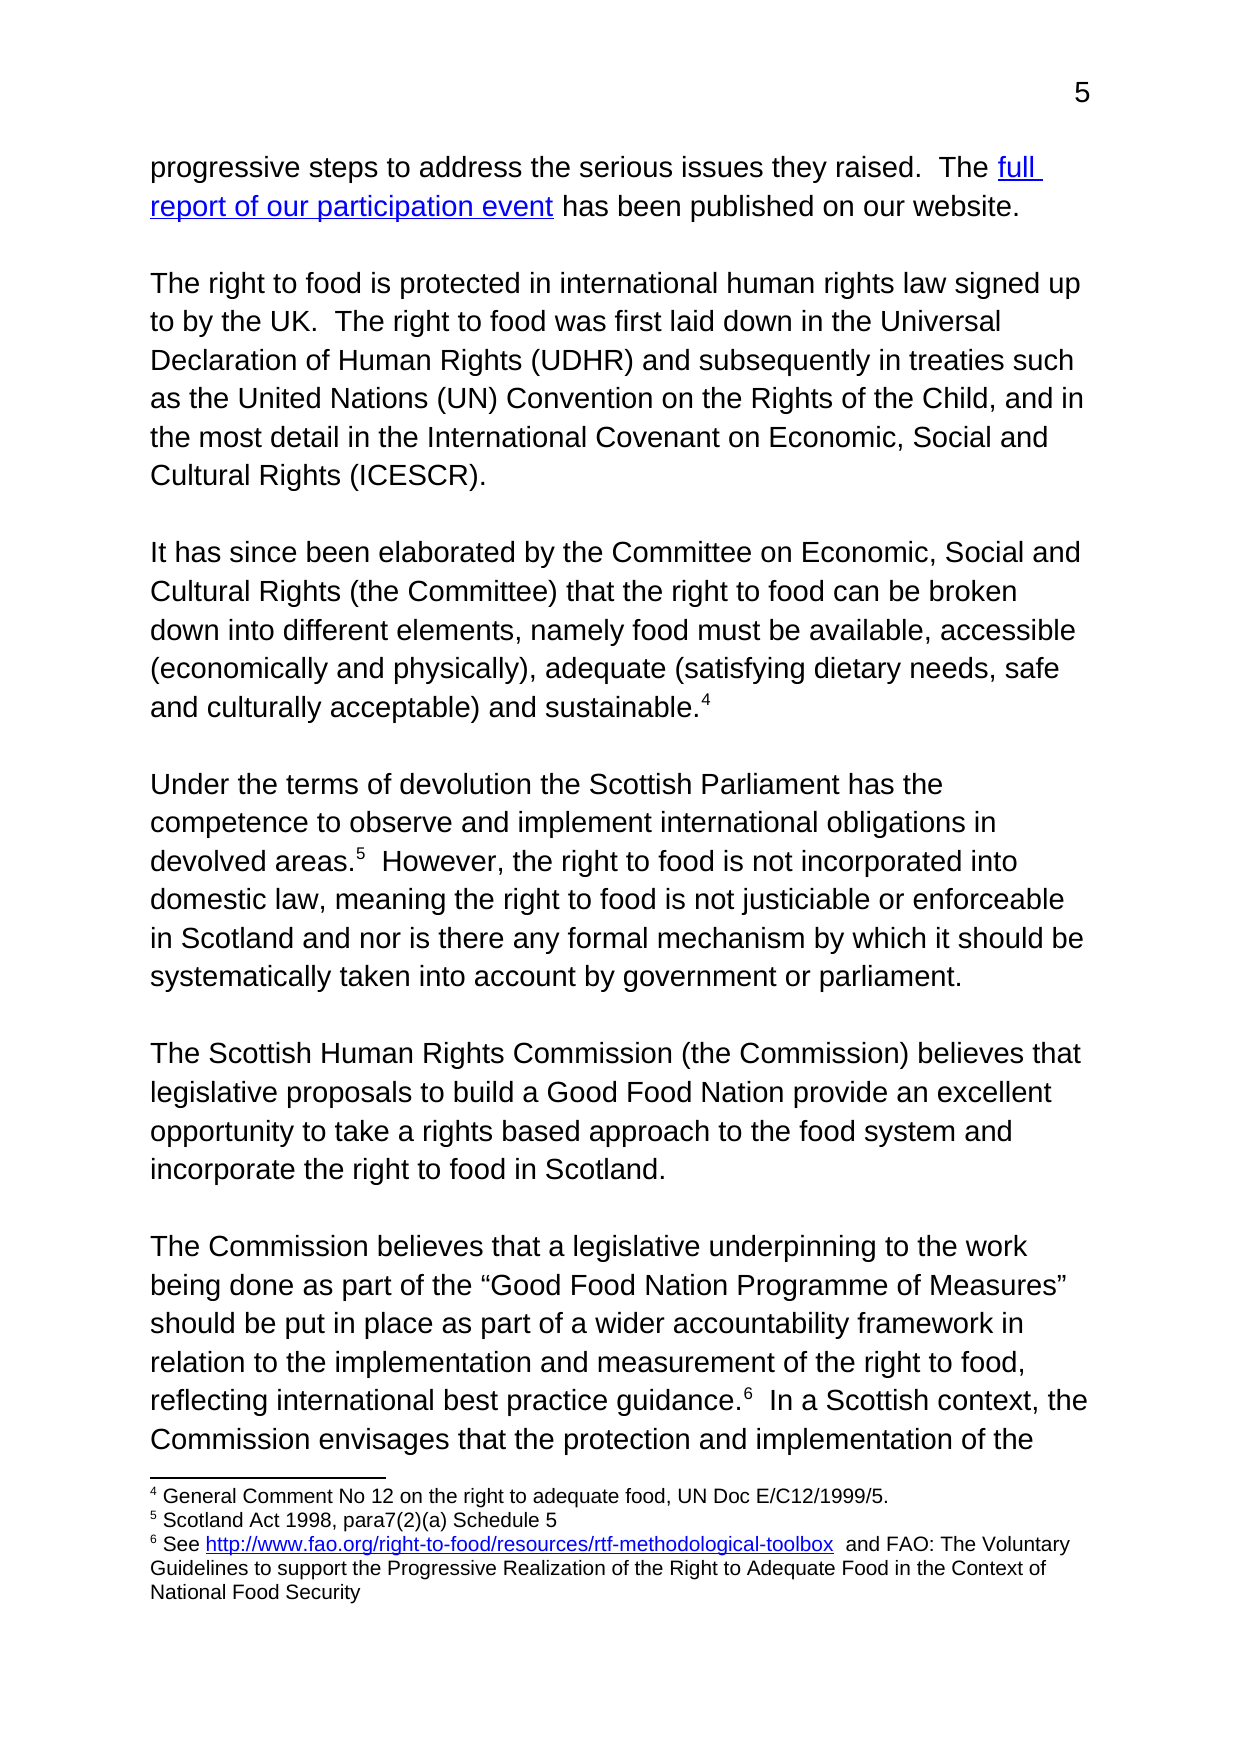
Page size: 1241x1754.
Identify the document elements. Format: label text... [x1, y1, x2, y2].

text It has since been elaborated by the Committee on Economic, Social and Cultural Rights (the Committee) that the right to food can be broken down into different elements, namely food must be available, accessible (economically and physically), adequate (satisfying dietary needs, safe and culturally acceptable) and sustainable. [150, 535, 1090, 723]
text The right to food is protected in international human rights law signed up to by the UK. The right to food was first laid down in the Universal Declaration of Human Rights (UDHR) and subsequently in treaties such as the United Nations (UN) Convention on the Rights of the Child, and in the most detail in the International Covenant on Economic, Social and Cultural Rights (ICESCR). [150, 266, 1090, 492]
text The Scottish Human Rights Commission (the Commission) believes that legislative proposals to build a Good Food Nation provide an excellent opportunity to take a rights based approach to the food system and incorporate the right to food in Scotland. [150, 1036, 1090, 1186]
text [150, 1229, 1090, 1455]
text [150, 150, 1090, 222]
text Under the terms of devolution the Scottish Parliament has the competence to observe and implement international obligations in devolved areas. However, the right to food is not incorporated into domestic law, meaning the right to food is not justiciable or enforceable in Scotland and nor is there any formal mechanism by which it should be systematically taken into account by government or parliament. [150, 767, 1090, 993]
